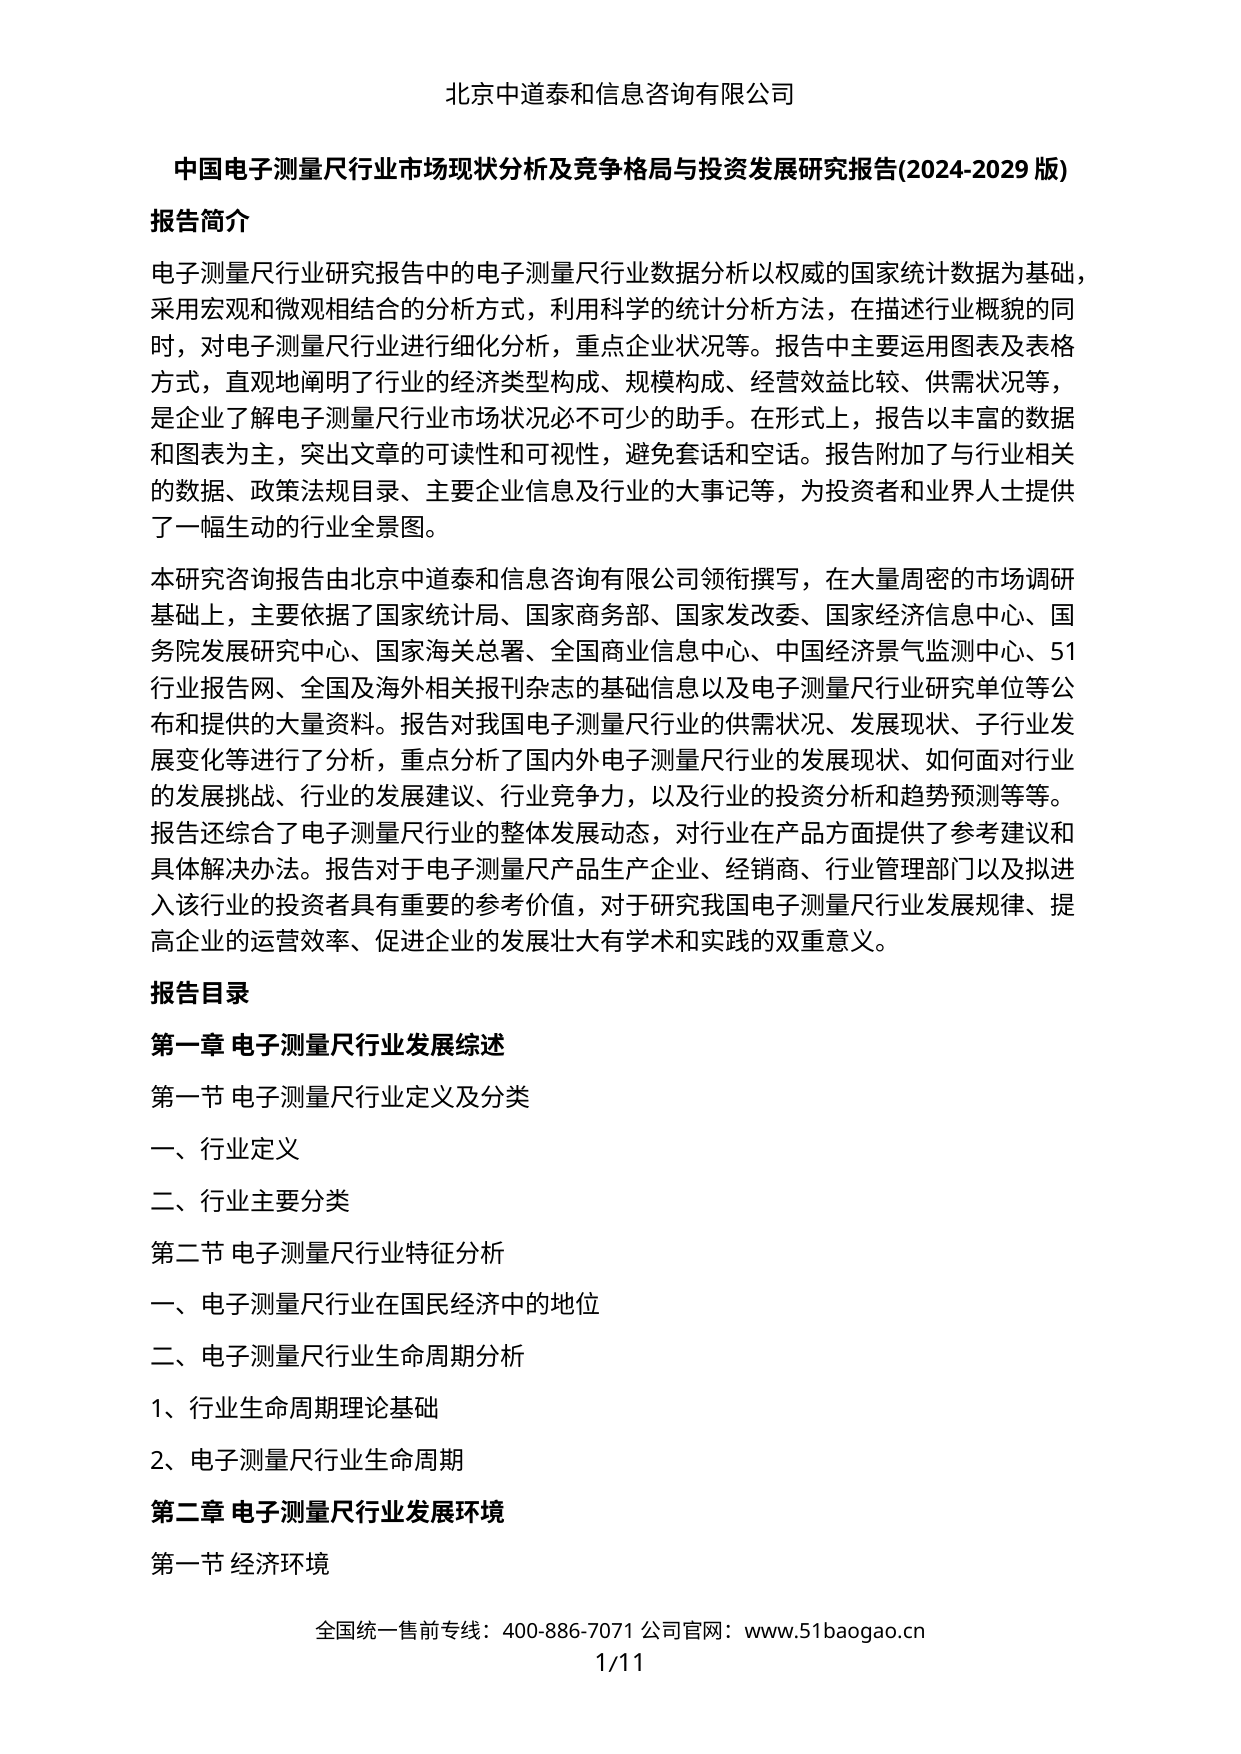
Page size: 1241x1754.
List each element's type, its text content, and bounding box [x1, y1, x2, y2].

text 2、电子测量尺行业生命周期 [150, 1441, 1090, 1477]
text 第一章 电子测量尺行业发展综述 [150, 1026, 1090, 1062]
text 报告目录 [150, 974, 1090, 1010]
text 二、电子测量尺行业生命周期分析 [150, 1337, 1090, 1373]
text 二、行业主要分类 [150, 1181, 1090, 1217]
text 电子测量尺行业研究报告中的电子测量尺行业数据分析以权威的国家统计数据为基础，采用宏观和微观相结合的分析方式，利用科学的统计分析方法，在描述行业概貌的同时，对电子测量尺行业进行细化分析，重点企业状况等。报告中主要运用图表及表格方式，直观地阐明了行业的经济类型构成、规模构成、经营效益比较、供需状况等，是企业了解电子测量尺行业市场状况必不可少的助手。在形式上，报告以丰富的数据和图表为主，突出文章的可读性和可视性，避免套话和空话。报告附加了与行业相关的数据、政策法规目录、主要企业信息及行业的大事记等，为投资者和业界人士提供了一幅生动的行业全景图。 [150, 254, 1090, 544]
text 一、电子测量尺行业在国民经济中的地位 [150, 1285, 1090, 1321]
text 第一节 电子测量尺行业定义及分类 [150, 1077, 1090, 1114]
text 一、行业定义 [150, 1129, 1090, 1166]
text 第二章 电子测量尺行业发展环境 [150, 1492, 1090, 1529]
text 第一节 经济环境 [150, 1544, 1090, 1581]
text 中国电子测量尺行业市场现状分析及竞争格局与投资发展研究报告(2024-2029版) [150, 150, 1090, 186]
text 第二节 电子测量尺行业特征分析 [150, 1233, 1090, 1269]
text 报告简介 [150, 202, 1090, 238]
text 本研究咨询报告由北京中道泰和信息咨询有限公司领衔撰写，在大量周密的市场调研基础上，主要依据了国家统计局、国家商务部、国家发改委、国家经济信息中心、国务院发展研究中心、国家海关总署、全国商业信息中心、中国经济景气监测中心、51行业报告网、全国及海外相关报刊杂志的基础信息以及电子测量尺行业研究单位等公布和提供的大量资料。报告对我国电子测量尺行业的供需状况、发展现状、子行业发展变化等进行了分析，重点分析了国内外电子测量尺行业的发展现状、如何面对行业的发展挑战、行业的发展建议、行业竞争力，以及行业的投资分析和趋势预测等等。报告还综合了电子测量尺行业的整体发展动态，对行业在产品方面提供了参考建议和具体解决办法。报告对于电子测量尺产品生产企业、经销商、行业管理部门以及拟进入该行业的投资者具有重要的参考价值，对于研究我国电子测量尺行业发展规律、提高企业的运营效率、促进企业的发展壮大有学术和实践的双重意义。 [150, 559, 1090, 958]
text 1、行业生命周期理论基础 [150, 1389, 1090, 1425]
